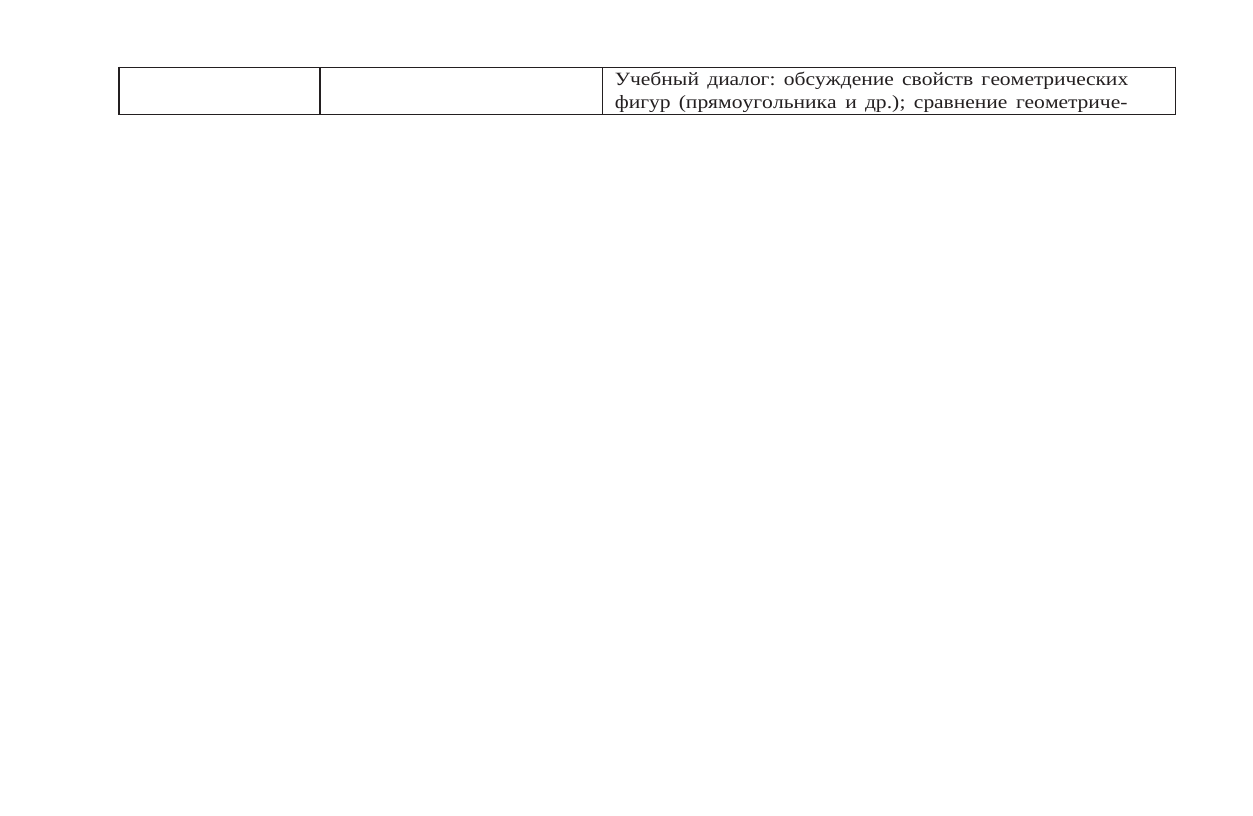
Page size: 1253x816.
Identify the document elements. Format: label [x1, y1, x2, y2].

table_cell [120, 68, 319, 114]
table_cell [321, 68, 602, 114]
table_cell [603, 68, 1175, 114]
